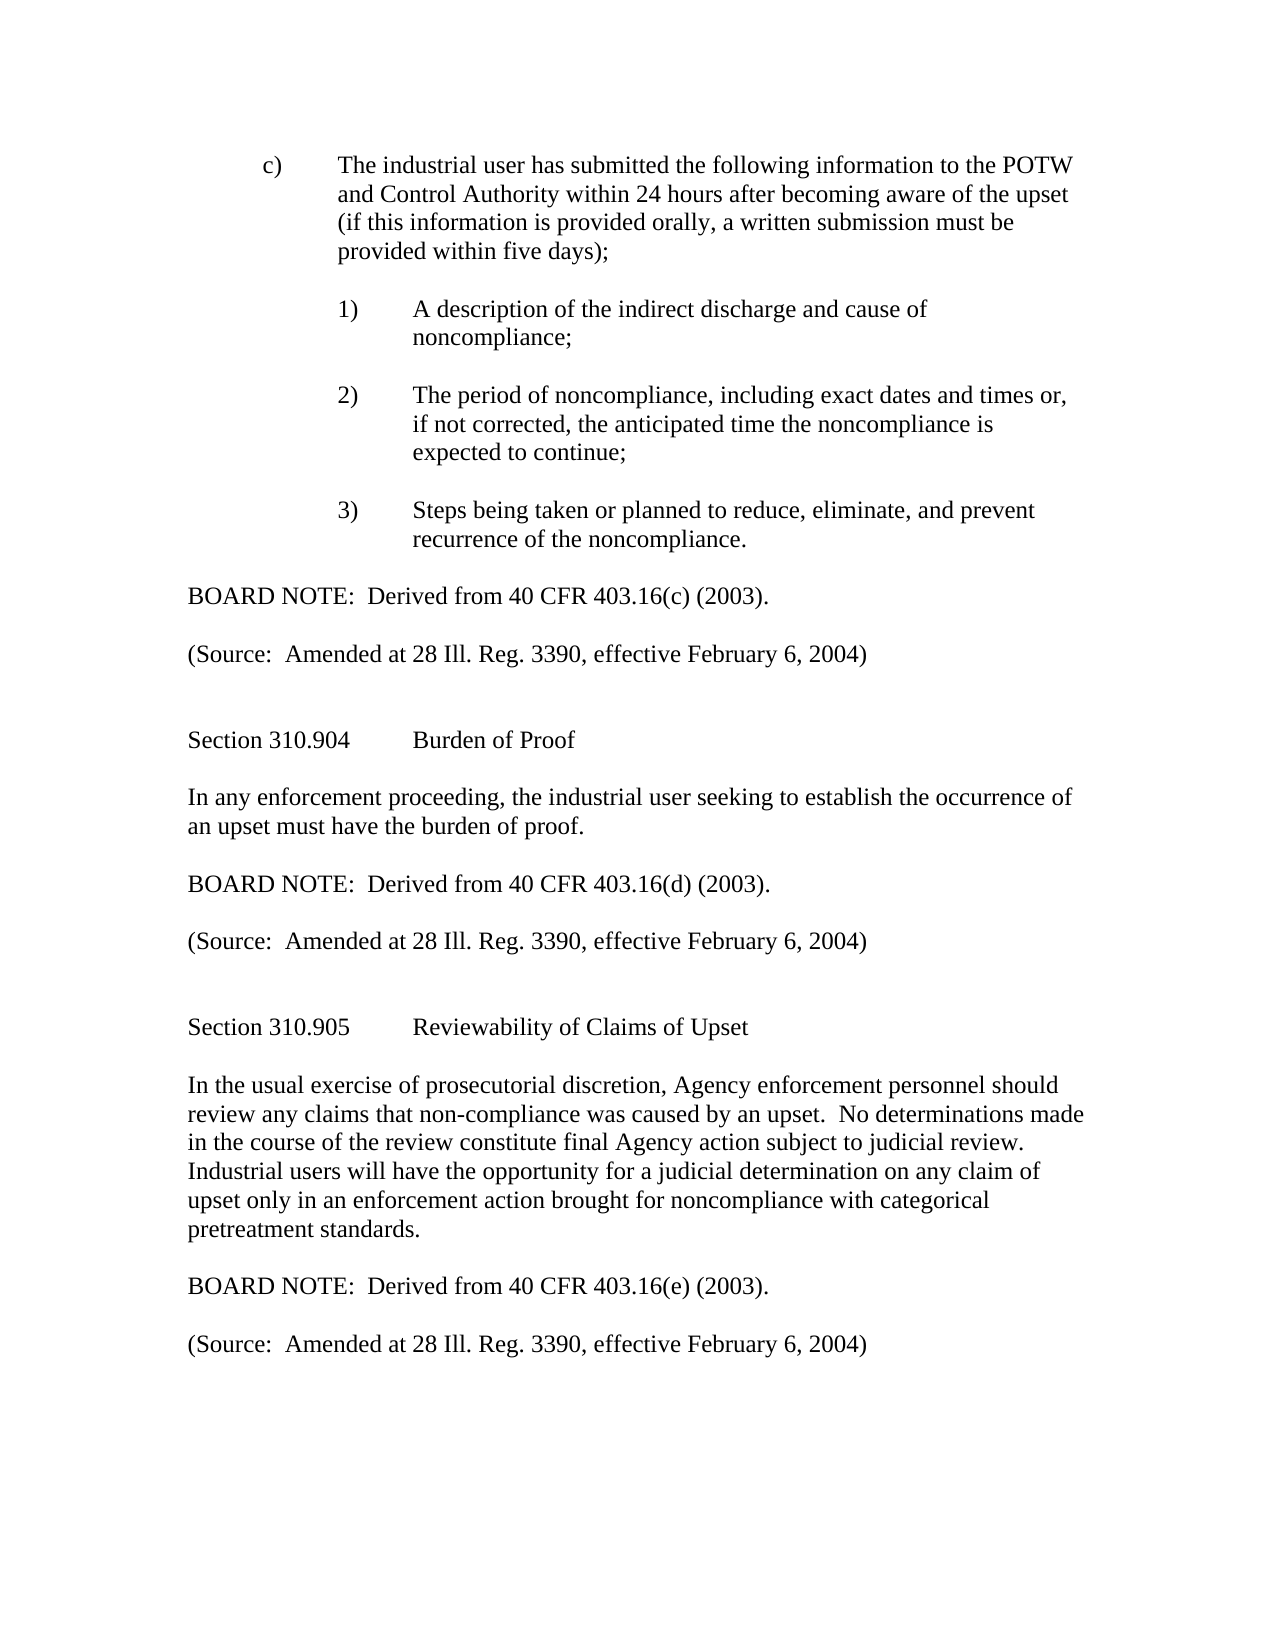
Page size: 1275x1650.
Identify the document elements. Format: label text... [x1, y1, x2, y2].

text In any enforcement proceeding, the industrial user seeking to establish the occurrence of an upset must have the burden of proof. [187, 782, 1087, 840]
subtitle Section 310.904 Burden of Proof [187, 725, 1087, 754]
text (Source: Amended at 28 Ill. Reg. 3390, effective February 6, 2004) [187, 926, 1087, 955]
subtitle Section 310.905 Reviewability of Claims of Upset [187, 1012, 1087, 1041]
text In the usual exercise of prosecutorial discretion, Agency enforcement personnel should review any claims that non-compliance was caused by an upset. No determinations made in the course of the review constitute final Agency action subject to judicial review. Industrial users will have the opportunity for a judicial determination on any claim of upset only in an enforcement action brought for noncompliance with categorical pretreatment standards. [187, 1070, 1087, 1242]
text BOARD NOTE: Derived from 40 CFR 403.16(c) (2003). [187, 581, 1087, 610]
text BOARD NOTE: Derived from 40 CFR 403.16(e) (2003). [187, 1271, 1087, 1300]
text BOARD NOTE: Derived from 40 CFR 403.16(d) (2003). [187, 869, 1087, 897]
text (Source: Amended at 28 Ill. Reg. 3390, effective February 6, 2004) [187, 1329, 1087, 1357]
text 2) The period of noncompliance, including exact dates and times or, if not corrected, the anticipated time the noncompliance is expected to continue; [337, 380, 1087, 466]
text (Source: Amended at 28 Ill. Reg. 3390, effective February 6, 2004) [187, 639, 1087, 667]
text 3) Steps being taken or planned to reduce, eliminate, and prevent recurrence of the noncompliance. [337, 495, 1087, 552]
text c) The industrial user has submitted the following information to the POTW and Control Authority within 24 hours after becoming aware of the upset (if this information is provided orally, a written submission must be provided within five days); [262, 150, 1087, 265]
text 1) A description of the indirect discharge and cause of noncompliance; [337, 294, 1087, 351]
